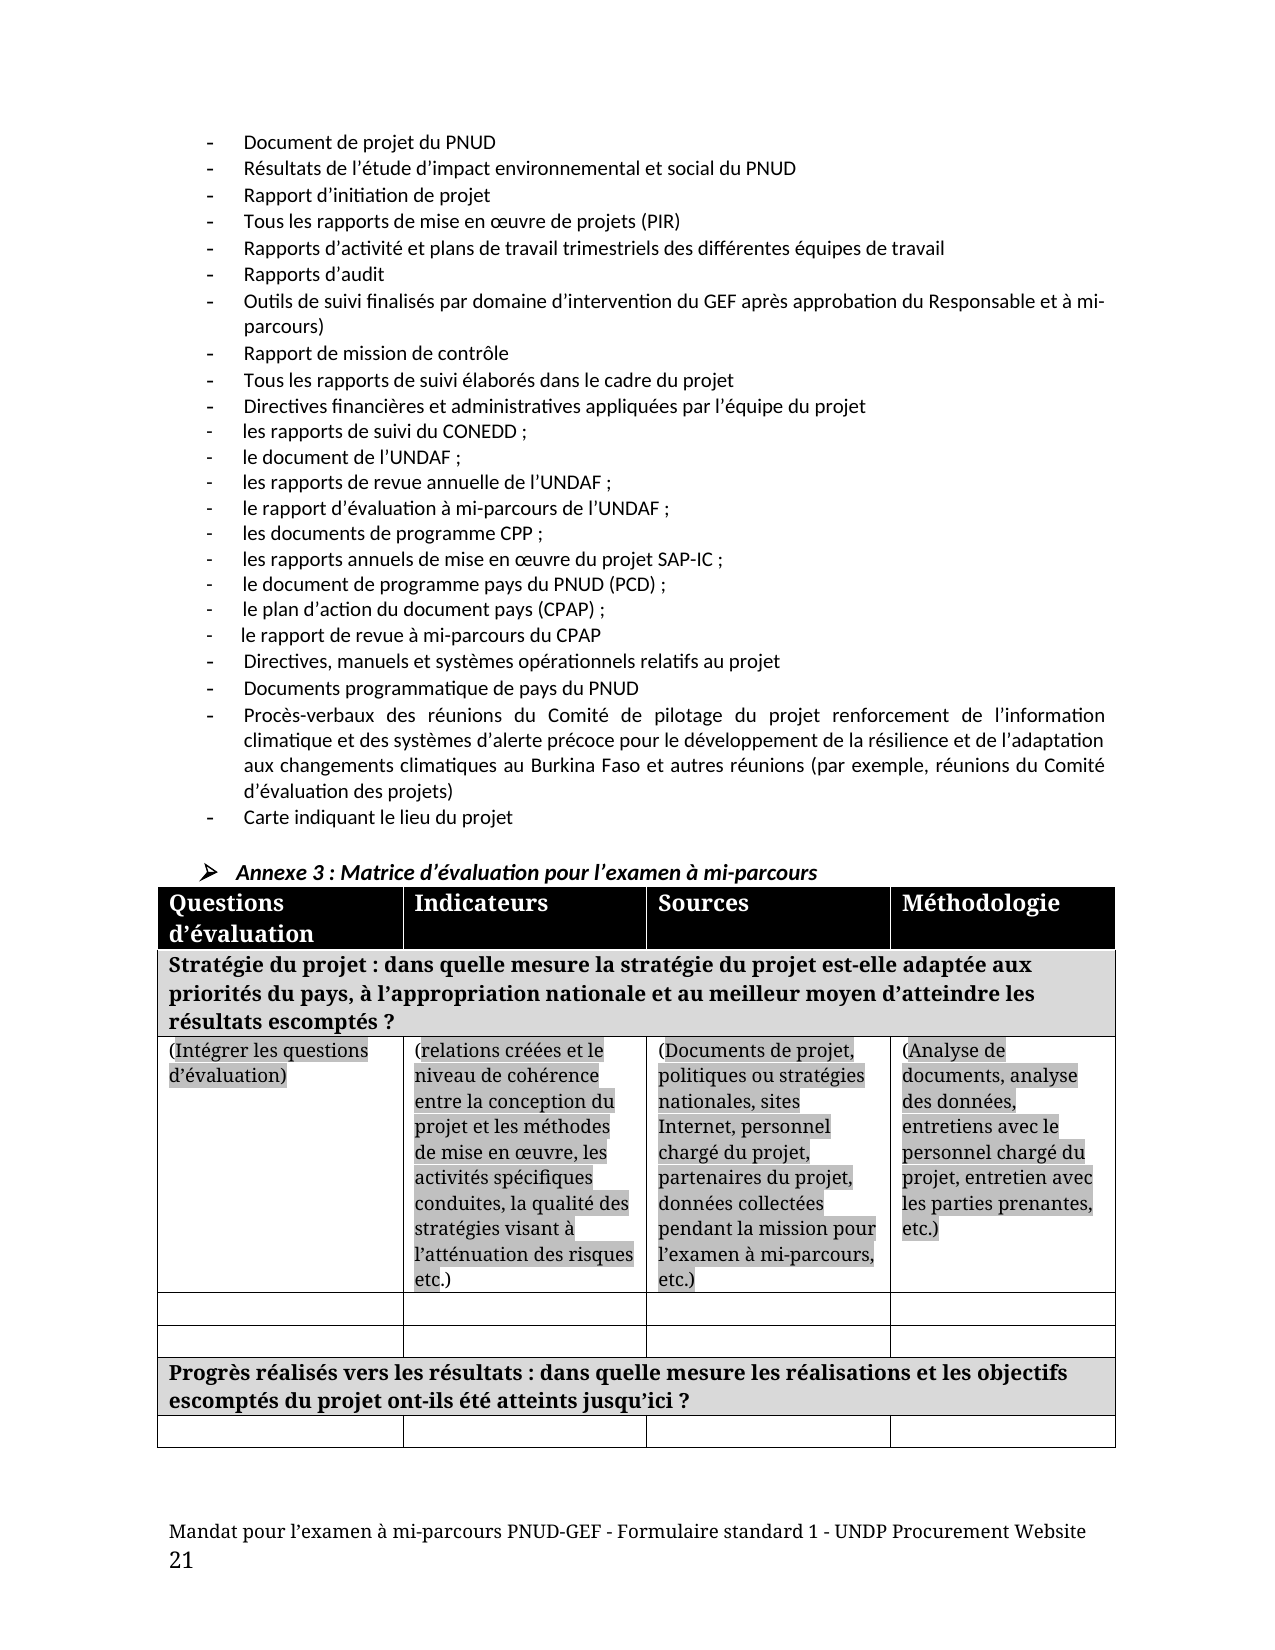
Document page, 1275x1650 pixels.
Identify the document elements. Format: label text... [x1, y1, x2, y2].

list Rapports d’audit [206, 261, 1106, 287]
table_header Méthodologie [891, 887, 1115, 949]
text - les rapports de suivi du CONEDD ; [206, 419, 1106, 444]
text - les rapports de revue annuelle de l’UNDAF ; [206, 469, 1106, 495]
table_cell [404, 1326, 646, 1357]
list Rapports d’activité et plans de travail trimestriels des différentes équipes de travail [206, 234, 1106, 261]
table_cell [647, 1293, 890, 1324]
list Carte indiquant le lieu du projet [206, 803, 1106, 830]
table_cell Stratégie du projet : dans quelle mesure la stratégie du projet est-elle adaptée aux priorités du pays, à l’appropriation nationale et au meilleur moyen d’atteindre les résultats escomptés ? [158, 951, 1115, 1036]
table_header Questions d’évaluation [158, 887, 403, 949]
text - les rapports annuels de mise en œuvre du projet SAP-IC ; [206, 546, 1106, 571]
list Directives financières et administratives appliquées par l’équipe du projet [206, 392, 1106, 419]
table_cell (relations créées et le niveau de cohérence entre la conception du projet et les méthodes de mise en œuvre, les activités spécifiques conduites, la qualité des stratégies visant à l’atténuation des risques etc.) [404, 1037, 646, 1292]
text - le document de programme pays du PNUD (PCD) ; [206, 571, 1106, 597]
list Rapport d’initiation de projet [206, 181, 1106, 207]
list Procès-verbaux des réunions du Comité de pilotage du projet renforcement de l’information climatique et des systèmes d’alerte précoce pour le développement de la résilience et de l’adaptation aux changements climatiques au Burkina Faso et autres réunions (par exemple, réunions du Comité d’évaluation des projets) [206, 701, 1106, 803]
list Documents programmatique de pays du PNUD [206, 674, 1106, 701]
table_cell [647, 1326, 890, 1357]
list Document de projet du PNUD [206, 128, 1106, 154]
text - le document de l’UNDAF ; [206, 444, 1106, 469]
table_cell [158, 1293, 403, 1324]
table_cell [158, 1416, 403, 1447]
table_header Indicateurs [404, 887, 646, 949]
text - le plan d’action du document pays (CPAP) ; [206, 597, 1106, 622]
list Tous les rapports de suivi élaborés dans le cadre du projet [206, 366, 1106, 392]
table_cell (Documents de projet, politiques ou stratégies nationales, sites Internet, personnel chargé du projet, partenaires du projet, données collectées pendant la mission pour l’examen à mi-parcours, etc.) [647, 1037, 890, 1292]
table_cell [404, 1293, 646, 1324]
table_cell (Analyse de documents, analyse des données, entretiens avec le personnel chargé du projet, entretien avec les parties prenantes, etc.) [891, 1037, 1115, 1292]
list Outils de suivi finalisés par domaine d’intervention du GEF après approbation du Responsable et à mi-parcours) [206, 287, 1106, 339]
table_cell [891, 1416, 1115, 1447]
text - les documents de programme CPP ; [206, 520, 1106, 546]
table_cell [891, 1326, 1115, 1357]
text - le rapport d’évaluation à mi-parcours de l’UNDAF ; [206, 495, 1106, 520]
table_header Sources [647, 887, 890, 949]
text - le rapport de revue à mi-parcours du CPAP [206, 622, 1106, 647]
table_cell [404, 1416, 646, 1447]
list Tous les rapports de mise en œuvre de projets (PIR) [206, 207, 1106, 234]
table_cell [891, 1293, 1115, 1324]
list Rapport de mission de contrôle [206, 339, 1106, 366]
table_cell Progrès réalisés vers les résultats : dans quelle mesure les réalisations et les objectifs escomptés du projet ont-ils été atteints jusqu’ici ? [158, 1358, 1115, 1415]
table_cell [158, 1326, 403, 1357]
table_cell (Intégrer les questions d’évaluation) [158, 1037, 403, 1292]
table_cell [647, 1416, 890, 1447]
list Directives, manuels et systèmes opérationnels relatifs au projet [206, 647, 1106, 674]
list Annexe 3 : Matrice d’évaluation pour l’examen à mi-parcours [198, 858, 1106, 886]
list Résultats de l’étude d’impact environnemental et social du PNUD [206, 154, 1106, 181]
